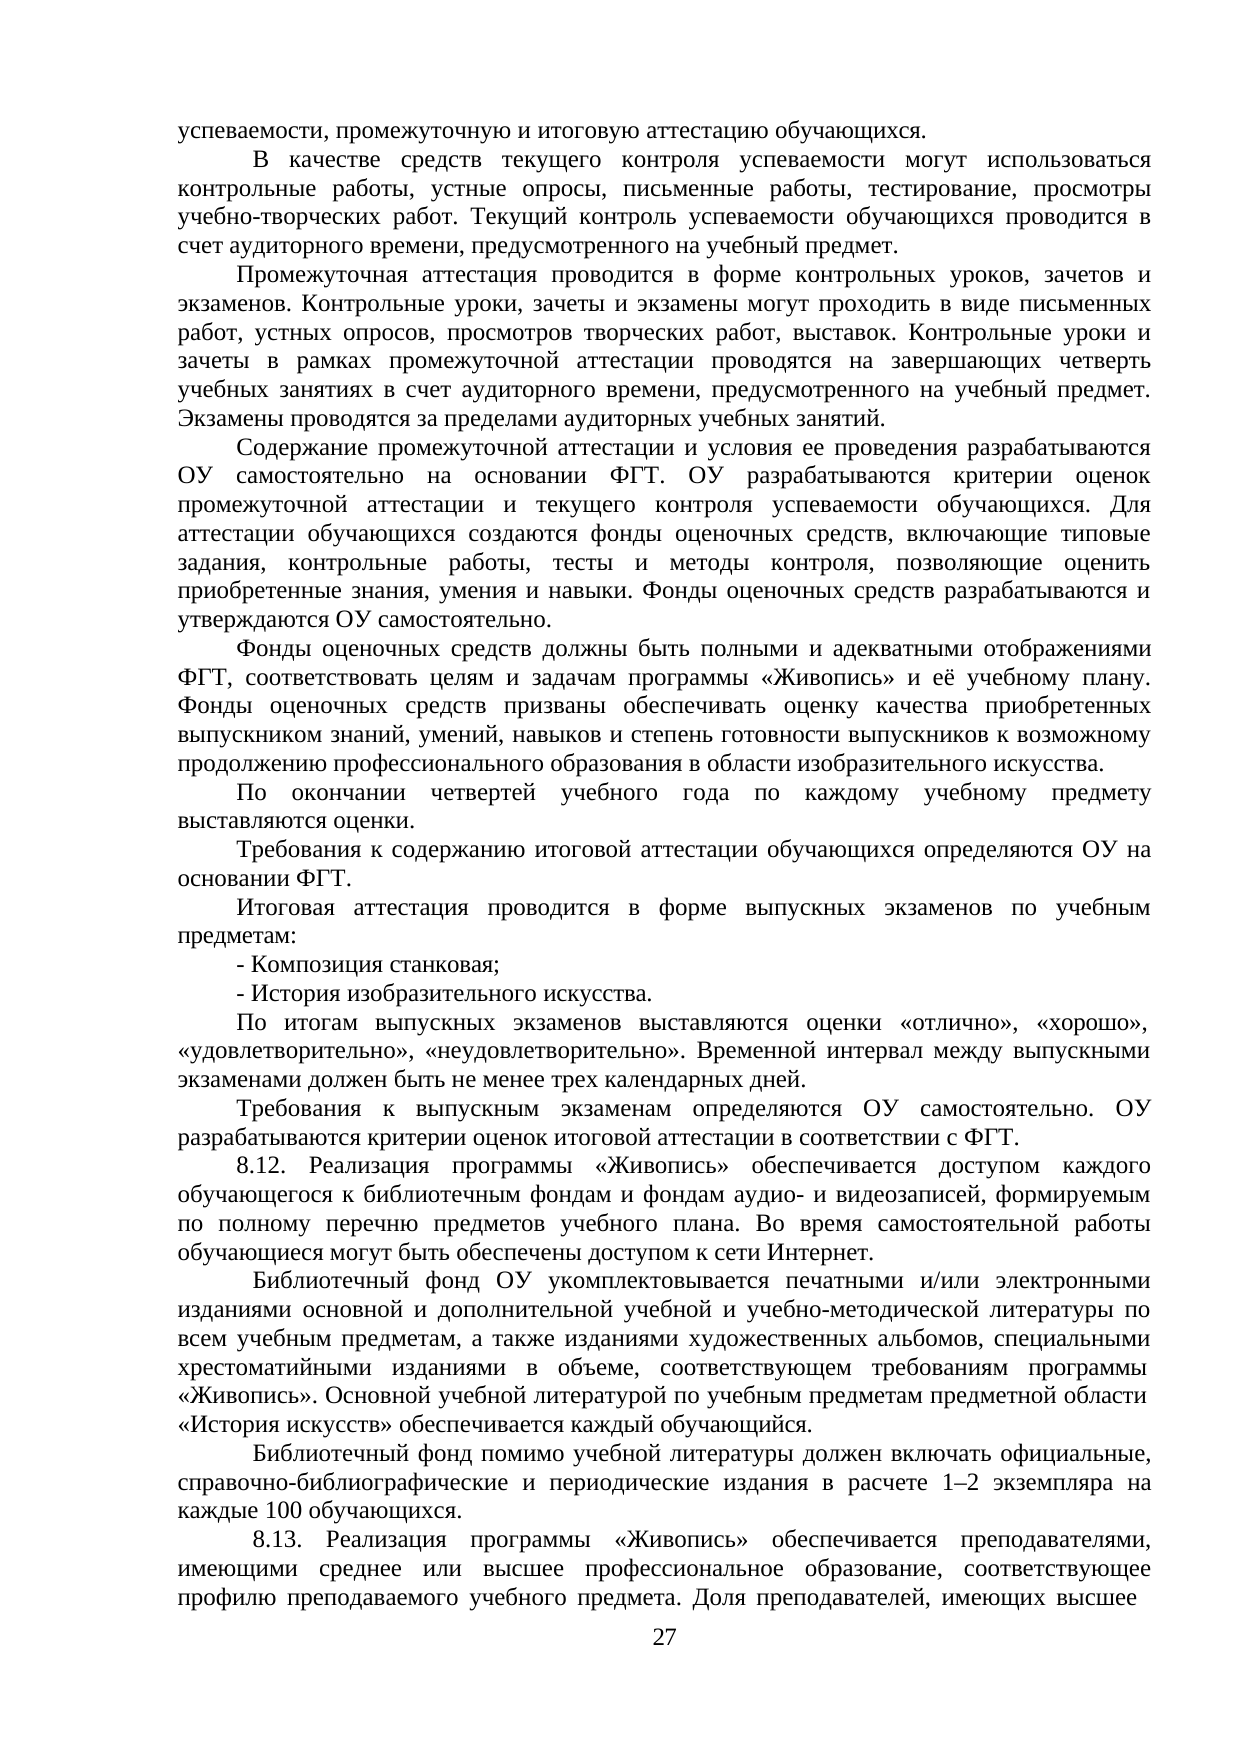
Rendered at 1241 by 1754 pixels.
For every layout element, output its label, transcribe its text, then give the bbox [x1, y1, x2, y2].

text «Живопись». Основной учебной литературой по учебным предметам предметной области [177, 1381, 1213, 1409]
list История изобразительного искусства. [236, 978, 1213, 1007]
list Реализация программы «Живопись» обеспечивается преподавателями, имеющими среднее или высшее профессиональное образование, соответствующее профилю преподаваемого учебного предмета. Доля преподавателей, имеющих высшее [177, 1524, 1152, 1611]
text Требования к содержанию итоговой аттестации обучающихся определяются ОУ на основании ФГТ. [177, 834, 1152, 892]
text успеваемости, промежуточную и итоговую аттестацию обучающихся. [177, 115, 1213, 144]
text «удовлетворительно», «неудовлетворительно». Временной интервал между выпускными экзаменами должен быть не менее трех календарных дней. [177, 1035, 1151, 1093]
text Библиотечный фонд ОУ укомплектовывается печатными и/или электронными изданиями основной и дополнительной учебной и учебно-методической литературы по всем учебным предметам, а также изданиями художественных альбомов, специальными хрестоматийными изданиями в объеме, соответствующем требованиям программы [177, 1266, 1152, 1381]
list Композиция станковая; [236, 949, 1213, 978]
text Требования к выпускным экзаменам определяются ОУ самостоятельно. ОУ разрабатываются критерии оценок итоговой аттестации в соответствии с ФГТ. [177, 1093, 1152, 1150]
text По окончании четвертей учебного года по каждому учебному предмету выставляются оценки. [177, 777, 1152, 834]
text В качестве средств текущего контроля успеваемости могут использоваться контрольные работы, устные опросы, письменные работы, тестирование, просмотры учебно-творческих работ. Текущий контроль успеваемости обучающихся проводится в счет аудиторного времени, предусмотренного на учебный предмет. [177, 144, 1152, 259]
text Фонды оценочных средств должны быть полными и адекватными отображениями ФГТ, соответствовать целям и задачам программы «Живопись» и её учебному плану. Фонды оценочных средств призваны обеспечивать оценку качества приобретенных выпускником знаний, умений, навыков и степень готовности выпускников к возможному продолжению профессионального образования в области изобразительного искусства. [177, 633, 1152, 777]
text «История искусств» обеспечивается каждый обучающийся. [177, 1409, 1213, 1438]
list Реализация программы «Живопись» обеспечивается доступом каждого обучающегося к библиотечным фондам и фондам аудио- и видеозаписей, формируемым по полному перечню предметов учебного плана. Во время самостоятельной работы обучающиеся могут быть обеспечены доступом к сети Интернет. [177, 1150, 1152, 1265]
text Содержание промежуточной аттестации и условия ее проведения разрабатываются ОУ самостоятельно на основании ФГТ. ОУ разрабатываются критерии оценок промежуточной аттестации и текущего контроля успеваемости обучающихся. Для аттестации обучающихся создаются фонды оценочных средств, включающие типовые задания, контрольные работы, тесты и методы контроля, позволяющие оценить приобретенные знания, умения и навыки. Фонды оценочных средств разрабатываются и утверждаются ОУ самостоятельно. [177, 432, 1152, 633]
text Итоговая аттестация проводится в форме выпускных экзаменов по учебным предметам: [177, 892, 1152, 949]
text По итогам выпускных экзаменов выставляются оценки «отлично», «хорошо», [236, 1007, 1213, 1035]
text Библиотечный фонд помимо учебной литературы должен включать официальные, справочно-библиографические и периодические издания в расчете 1–2 экземпляра на каждые 100 обучающихся. [177, 1438, 1152, 1524]
text Промежуточная аттестация проводится в форме контрольных уроков, зачетов и экзаменов. Контрольные уроки, зачеты и экзамены могут проходить в виде письменных работ, устных опросов, просмотров творческих работ, выставок. Контрольные уроки и зачеты в рамках промежуточной аттестации проводятся на завершающих четверть учебных занятиях в счет аудиторного времени, предусмотренного на учебный предмет. Экзамены проводятся за пределами аудиторных учебных занятий. [177, 259, 1152, 432]
